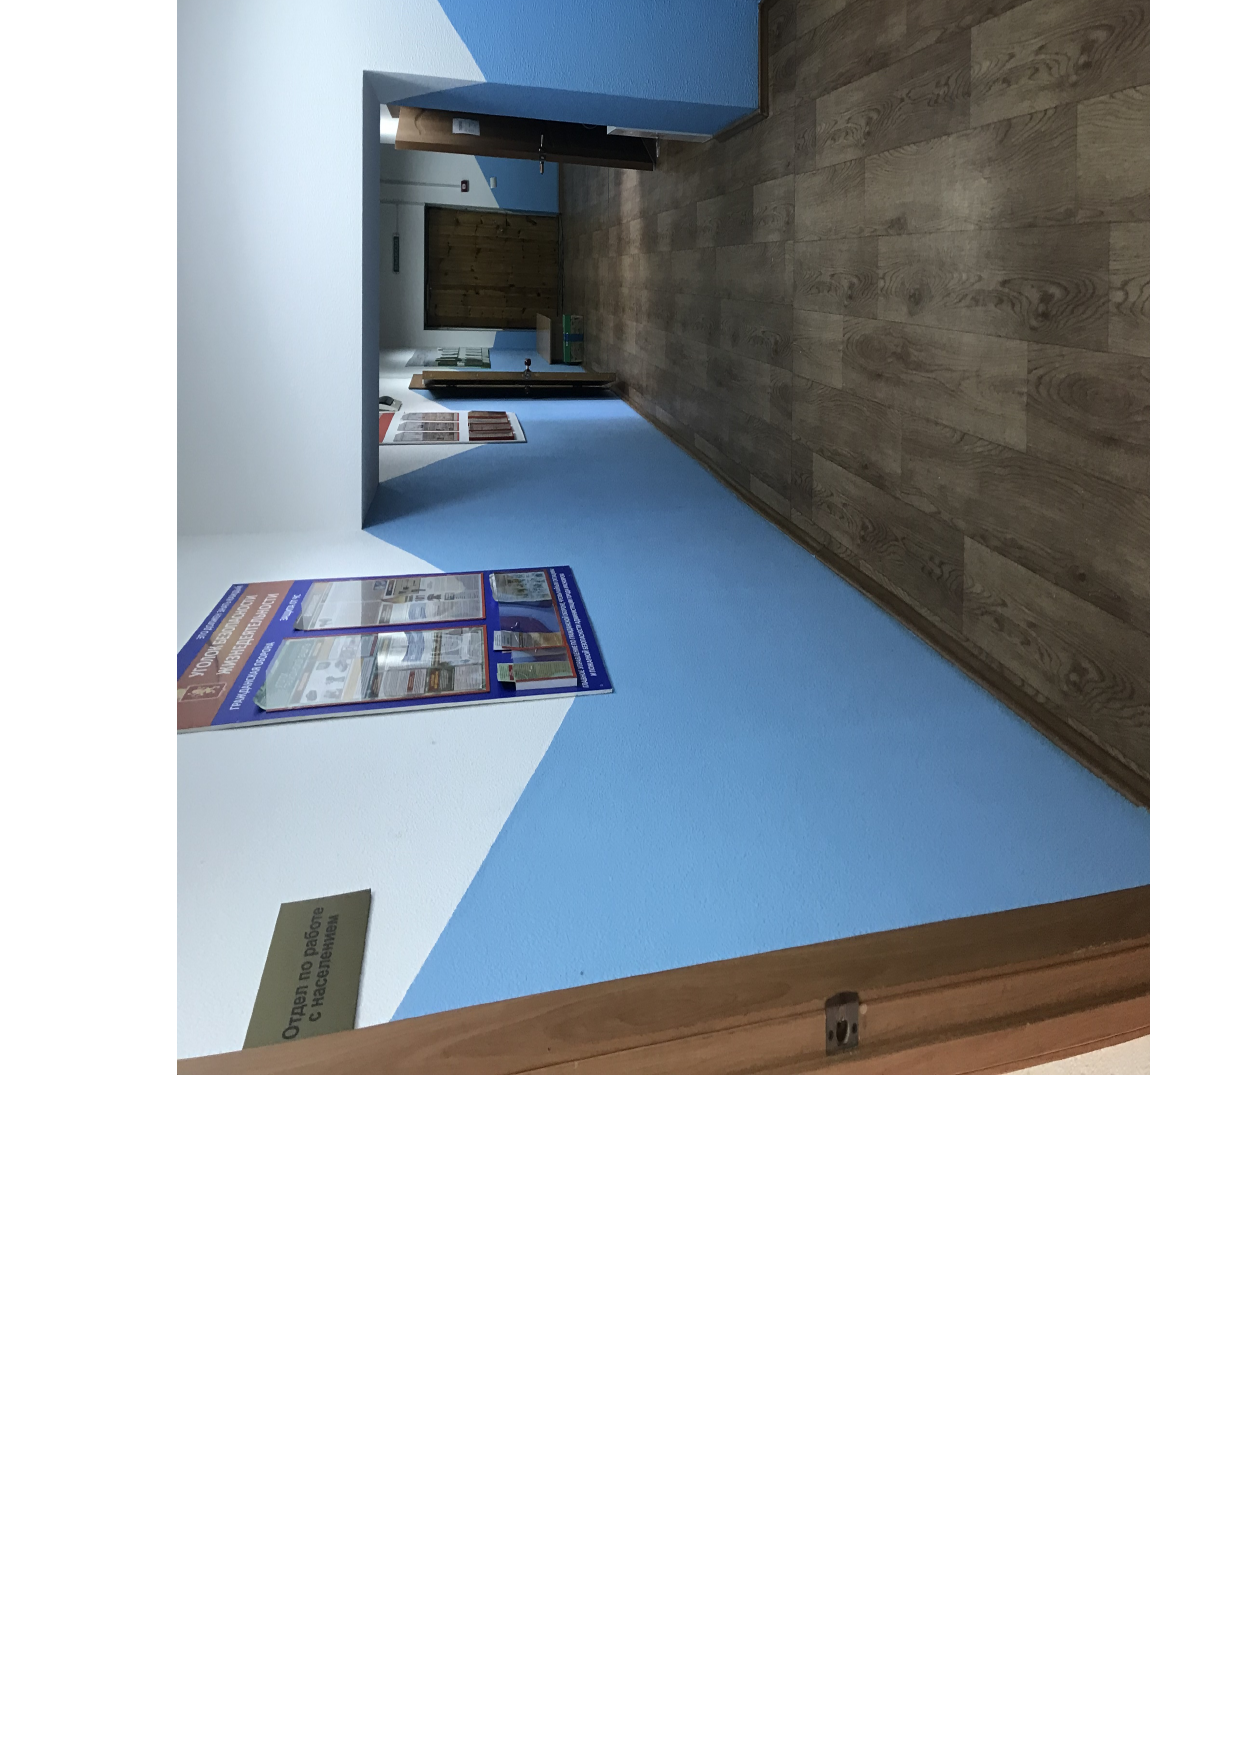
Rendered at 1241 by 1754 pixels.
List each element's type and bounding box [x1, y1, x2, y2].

picture [177, 0, 1150, 1075]
